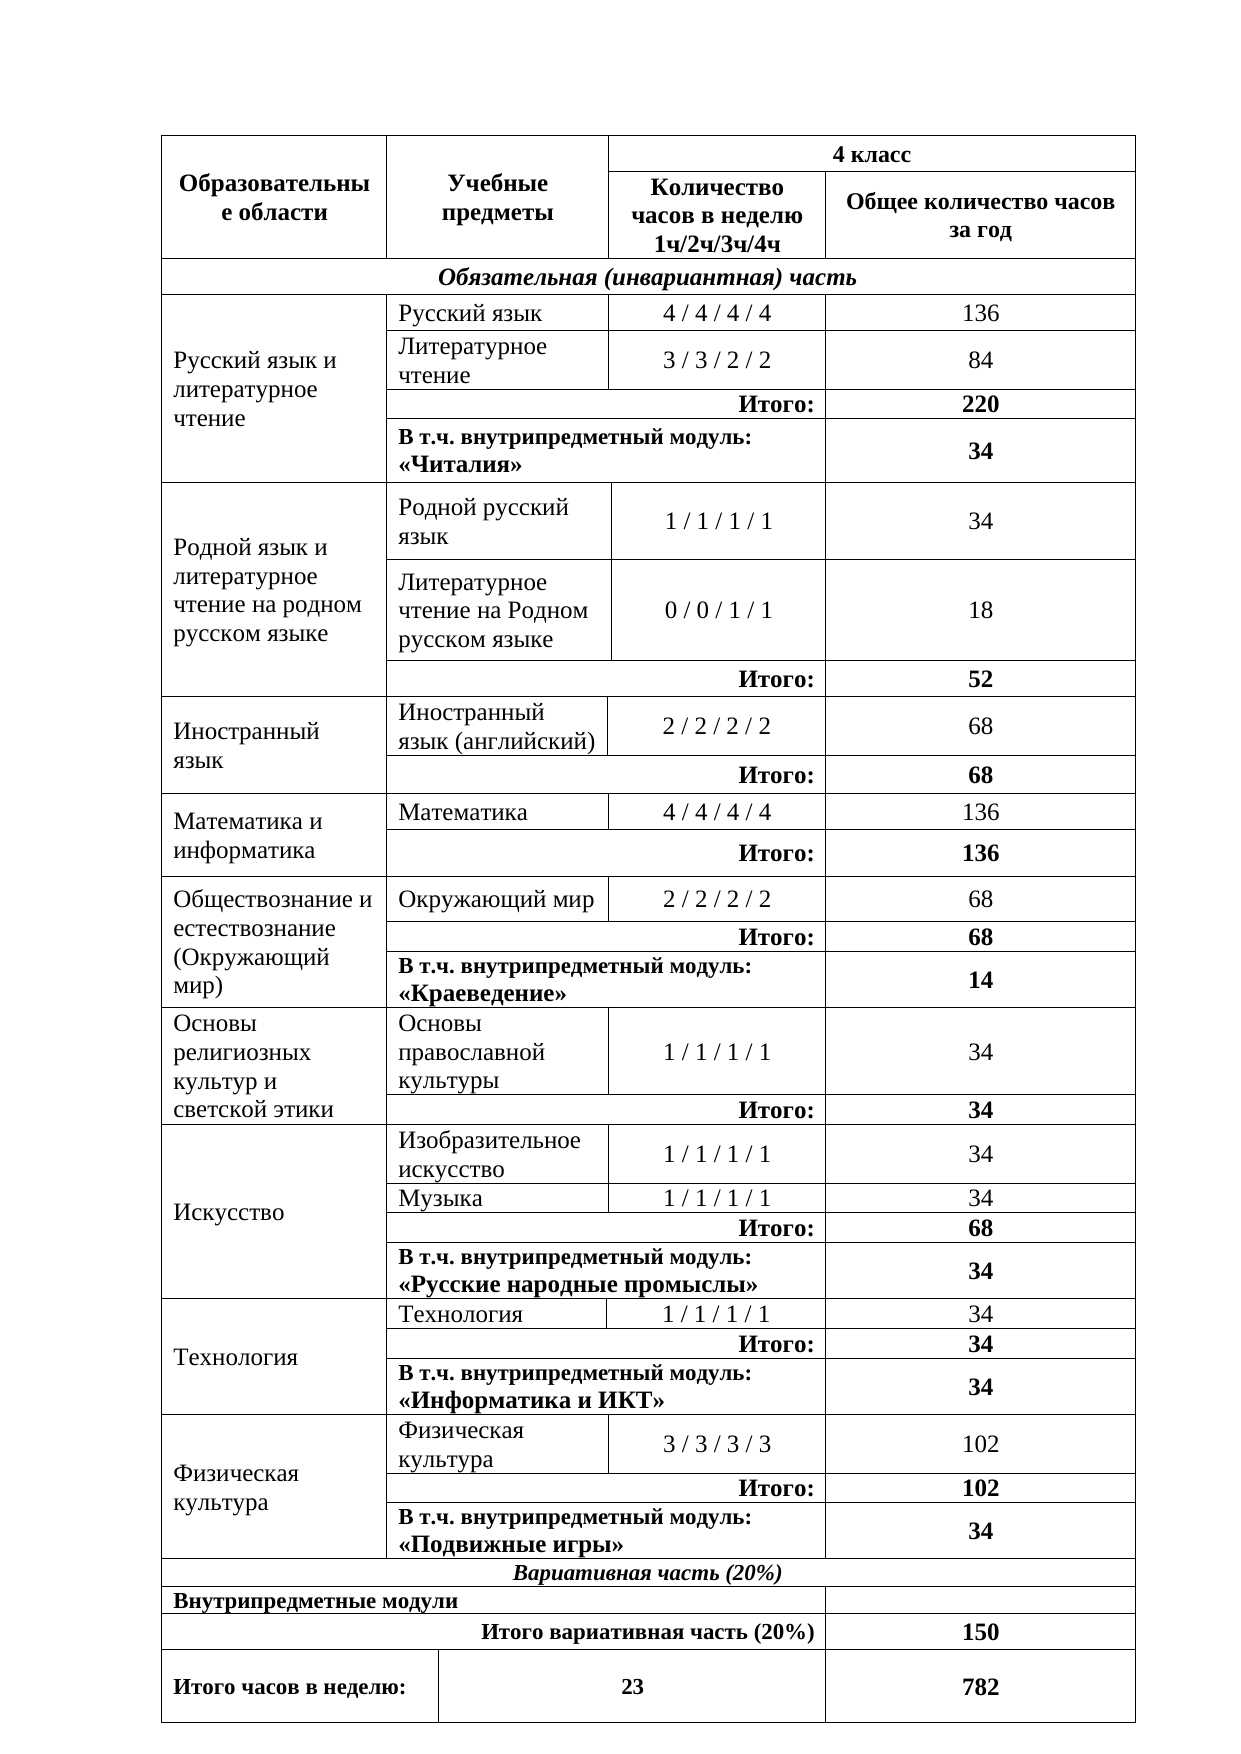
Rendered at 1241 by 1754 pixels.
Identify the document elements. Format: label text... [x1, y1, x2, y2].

table_cell Математика и информатика [162, 794, 386, 876]
table_cell 34 [826, 483, 1135, 558]
table_cell Итого: [387, 830, 825, 876]
table_cell 34 [826, 1095, 1135, 1124]
table_cell 782 [826, 1650, 1135, 1722]
table_cell Итого: [387, 1474, 825, 1502]
table_cell Русский язык [387, 295, 608, 330]
table_cell В т.ч. внутрипредметный модуль: «Подвижные игры» [387, 1503, 825, 1558]
table_cell В т.ч. внутрипредметный модуль: «Русские народные промыслы» [387, 1243, 825, 1298]
table_cell 1 / 1 / 1 / 1 [609, 1125, 825, 1182]
table_cell 102 [826, 1474, 1135, 1502]
table_cell Итого: [387, 756, 825, 793]
table_cell Иностранный язык [162, 697, 386, 793]
table_cell Физическая культура [162, 1415, 386, 1558]
table_cell Основы православной культуры [387, 1008, 608, 1094]
table_cell 68 [826, 697, 1135, 754]
table_cell Внутрипредметные модули [162, 1587, 825, 1613]
table_cell Родной русский язык [387, 483, 611, 558]
table_cell В т.ч. внутрипредметный модуль: «Информатика и ИКТ» [387, 1359, 825, 1414]
table_cell Итого: [387, 922, 825, 951]
table_cell 150 [826, 1614, 1135, 1649]
table_cell 14 [826, 952, 1135, 1007]
table_cell Итого: [387, 390, 825, 418]
table_cell Основы религиозных культур и светской этики [162, 1008, 386, 1124]
table_cell 2 / 2 / 2 / 2 [608, 697, 825, 754]
table_cell 34 [826, 1243, 1135, 1298]
table_cell В т.ч. внутрипредметный модуль: «Читалия» [387, 419, 825, 482]
table_cell Русский язык и литературное чтение [162, 295, 386, 482]
table_cell 0 / 0 / 1 / 1 [612, 560, 825, 660]
table_cell Технология [387, 1299, 606, 1328]
table_cell Обязательная (инвариантная) часть [162, 259, 1135, 294]
table_cell Математика [387, 794, 608, 829]
table_cell 1 / 1 / 1 / 1 [609, 1008, 825, 1094]
table_cell 4 / 4 / 4 / 4 [609, 794, 825, 829]
table_header Учебные предметы [387, 136, 608, 258]
table_cell 34 [826, 1503, 1135, 1558]
table_cell [826, 1587, 1135, 1613]
table_cell 136 [826, 295, 1135, 330]
table_cell Иностранный язык (английский) [387, 697, 607, 754]
table_cell 68 [826, 877, 1135, 921]
table_cell 34 [826, 1008, 1135, 1094]
table_cell 68 [826, 1213, 1135, 1242]
table_cell 34 [826, 1299, 1135, 1328]
table_cell 136 [826, 830, 1135, 876]
table_cell Итого: [387, 1095, 825, 1124]
table_cell 136 [826, 794, 1135, 829]
table_cell Общее количество часов за год [826, 172, 1135, 258]
table_cell 34 [826, 419, 1135, 482]
table_cell Технология [162, 1299, 386, 1414]
table_cell Итого часов в неделю: [162, 1650, 438, 1722]
table_cell Итого: [387, 1329, 825, 1358]
table_cell 68 [826, 922, 1135, 951]
table_cell 34 [826, 1184, 1135, 1212]
table_cell Итого: [387, 661, 825, 696]
table_cell 34 [826, 1329, 1135, 1358]
table_cell 102 [826, 1415, 1135, 1472]
table_cell 18 [826, 560, 1135, 660]
table_cell Литературное чтение [387, 331, 608, 388]
table_header Образовательные области [162, 136, 386, 258]
table_cell Итого вариативная часть (20%) [162, 1614, 825, 1649]
table_cell Обществознание и естествознание (Окружающий мир) [162, 877, 386, 1007]
table_cell 23 [439, 1650, 825, 1722]
table_cell Литературное чтение на Родном русском языке [387, 560, 611, 660]
table_cell 52 [826, 661, 1135, 696]
table_cell 34 [826, 1125, 1135, 1182]
table_cell Итого: [387, 1213, 825, 1242]
table_cell 68 [826, 756, 1135, 793]
table_cell 1 / 1 / 1 / 1 [609, 1184, 825, 1212]
table_cell В т.ч. внутрипредметный модуль: «Краеведение» [387, 952, 825, 1007]
table_cell 3 / 3 / 2 / 2 [609, 331, 825, 388]
table_cell Родной язык и литературное чтение на родном русском языке [162, 483, 386, 696]
table_cell 2 / 2 / 2 / 2 [609, 877, 825, 921]
table_cell 4 / 4 / 4 / 4 [609, 295, 825, 330]
table_cell 84 [826, 331, 1135, 388]
table_cell Количество часов в неделю 1ч/2ч/3ч/4ч [609, 172, 825, 258]
table_cell Окружающий мир [387, 877, 608, 921]
table_cell Изобразительное искусство [387, 1125, 608, 1182]
table_cell 3 / 3 / 3 / 3 [609, 1415, 825, 1472]
table_cell 1 / 1 / 1 / 1 [612, 483, 825, 558]
table_cell 1 / 1 / 1 / 1 [607, 1299, 825, 1328]
table_cell Искусство [162, 1125, 386, 1298]
table_cell Вариативная часть (20%) [162, 1559, 1135, 1586]
table_cell Физическая культура [387, 1415, 608, 1472]
table_header 4 класс [609, 136, 1135, 171]
table_cell Музыка [387, 1184, 608, 1212]
table_cell 220 [826, 390, 1135, 418]
table_cell 34 [826, 1359, 1135, 1414]
